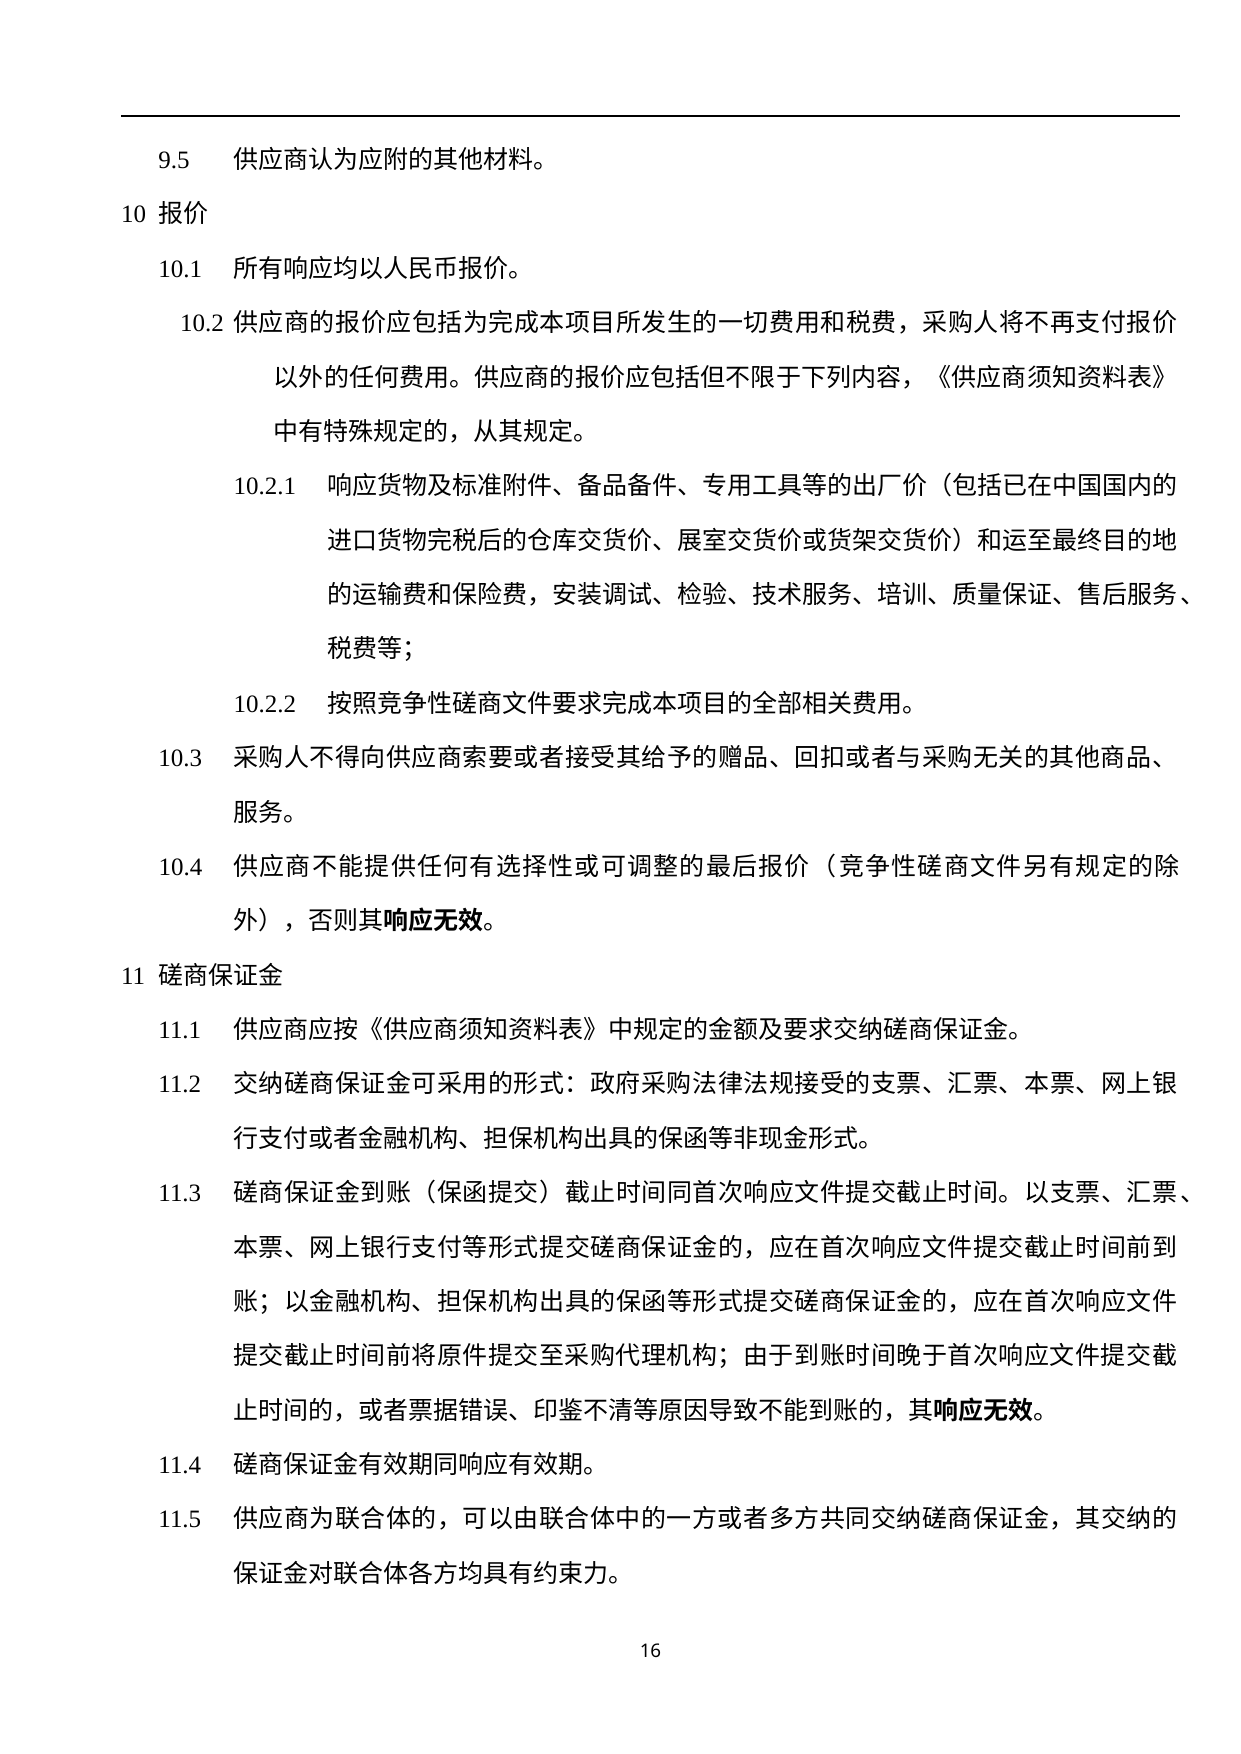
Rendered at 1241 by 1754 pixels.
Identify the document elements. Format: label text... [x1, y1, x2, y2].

list 交纳磋商保证金可采用的形式：政府采购法律法规接受的支票、汇票、本票、网上银行支付或者金融机构、担保机构出具的保函等非现金形式。 [158, 1064, 1180, 1154]
list 响应货物及标准附件、备品备件、专用工具等的出厂价（包括已在中国国内的进口货物完税后的仓库交货价、展室交货价或货架交货价）和运至最终目的地的运输费和保险费，安装调试、检验、技术服务、培训、质量保证、售后服务、税费等； [233, 466, 1180, 665]
list 供应商认为应附的其他材料。 [158, 139, 1180, 176]
list 供应商应按《供应商须知资料表》中规定的金额及要求交纳磋商保证金。 [158, 1009, 1180, 1046]
list 供应商不能提供任何有选择性或可调整的最后报价（竞争性磋商文件另有规定的除外），否则其响应无效。 [158, 846, 1180, 937]
list 采购人不得向供应商索要或者接受其给予的赠品、回扣或者与采购无关的其他商品、服务。 [158, 738, 1180, 828]
list 所有响应均以人民币报价。 [158, 248, 1180, 284]
list 供应商为联合体的，可以由联合体中的一方或者多方共同交纳磋商保证金，其交纳的保证金对联合体各方均具有约束力。 [158, 1499, 1180, 1589]
list 磋商保证金 [121, 955, 1180, 991]
list 按照竞争性磋商文件要求完成本项目的全部相关费用。 [233, 683, 1180, 719]
list 报价 [121, 194, 1180, 230]
list 磋商保证金有效期同响应有效期。 [158, 1444, 1180, 1481]
list 供应商的报价应包括为完成本项目所发生的一切费用和税费，采购人将不再支付报价以外的任何费用。供应商的报价应包括但不限于下列内容，《供应商须知资料表》中有特殊规定的，从其规定。 [180, 303, 1180, 448]
list 磋商保证金到账（保函提交）截止时间同首次响应文件提交截止时间。以支票、汇票、本票、网上银行支付等形式提交磋商保证金的，应在首次响应文件提交截止时间前到账；以金融机构、担保机构出具的保函等形式提交磋商保证金的，应在首次响应文件提交截止时间前将原件提交至采购代理机构；由于到账时间晚于首次响应文件提交截止时间的，或者票据错误、印鉴不清等原因导致不能到账的，其响应无效。 [158, 1173, 1180, 1426]
